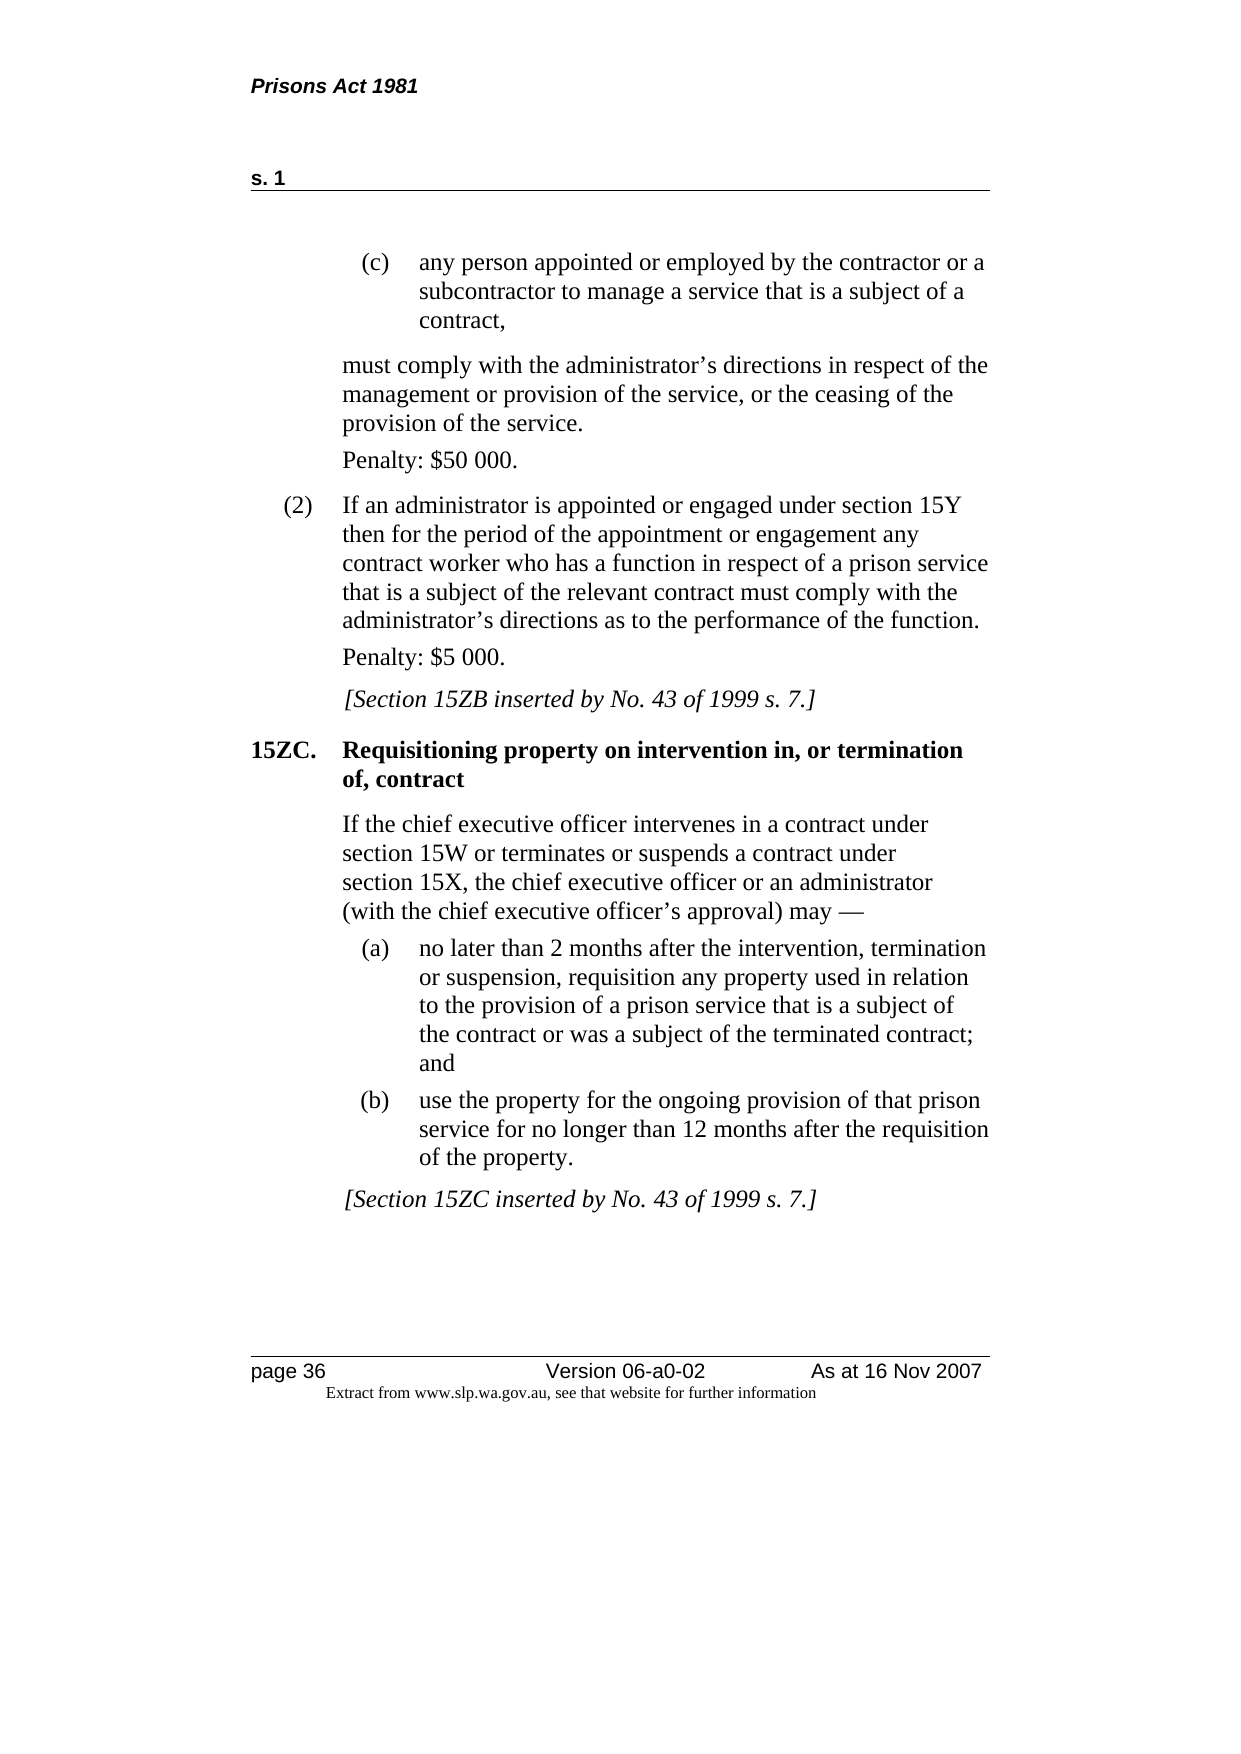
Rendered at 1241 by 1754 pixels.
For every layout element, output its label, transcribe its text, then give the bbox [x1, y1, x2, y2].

text (2) If an administrator is appointed or engaged under section 15Y then for the period of the appointment or engagement any contract worker who has a function in respect of a prison service that is a subject of the relevant contract must comply with the administrator’s directions as to the performance of the function. [251, 490, 990, 634]
text [Section 15ZC inserted by No. 43 of 1999 s. 7.] [251, 1184, 990, 1212]
text Penalty: $5 000. [251, 642, 990, 671]
text Penalty: $50 000. [251, 445, 990, 474]
subtitle 15ZC. Requisitioning property on intervention in, or termination of, contract [251, 735, 990, 793]
text must comply with the administrator’s directions in respect of the management or provision of the service, or the ceasing of the provision of the service. [251, 350, 990, 437]
text If the chief executive officer intervenes in a contract under section 15W or terminates or suspends a contract under section 15X, the chief executive officer or an administrator (with the chief executive officer’s approval) may — [251, 809, 990, 924]
text [Section 15ZB inserted by No. 43 of 1999 s. 7.] [251, 684, 990, 712]
text (c) any person appointed or employed by the contractor or a subcontractor to manage a service that is a subject of a contract, [251, 247, 990, 334]
text (b) use the property for the ongoing provision of that prison service for no longer than 12 months after the requisition of the property. [251, 1085, 990, 1171]
text (a) no later than 2 months after the intervention, termination or suspension, requisition any property used in relation to the provision of a prison service that is a subject of the contract or was a subject of the terminated contract; and [251, 933, 990, 1077]
